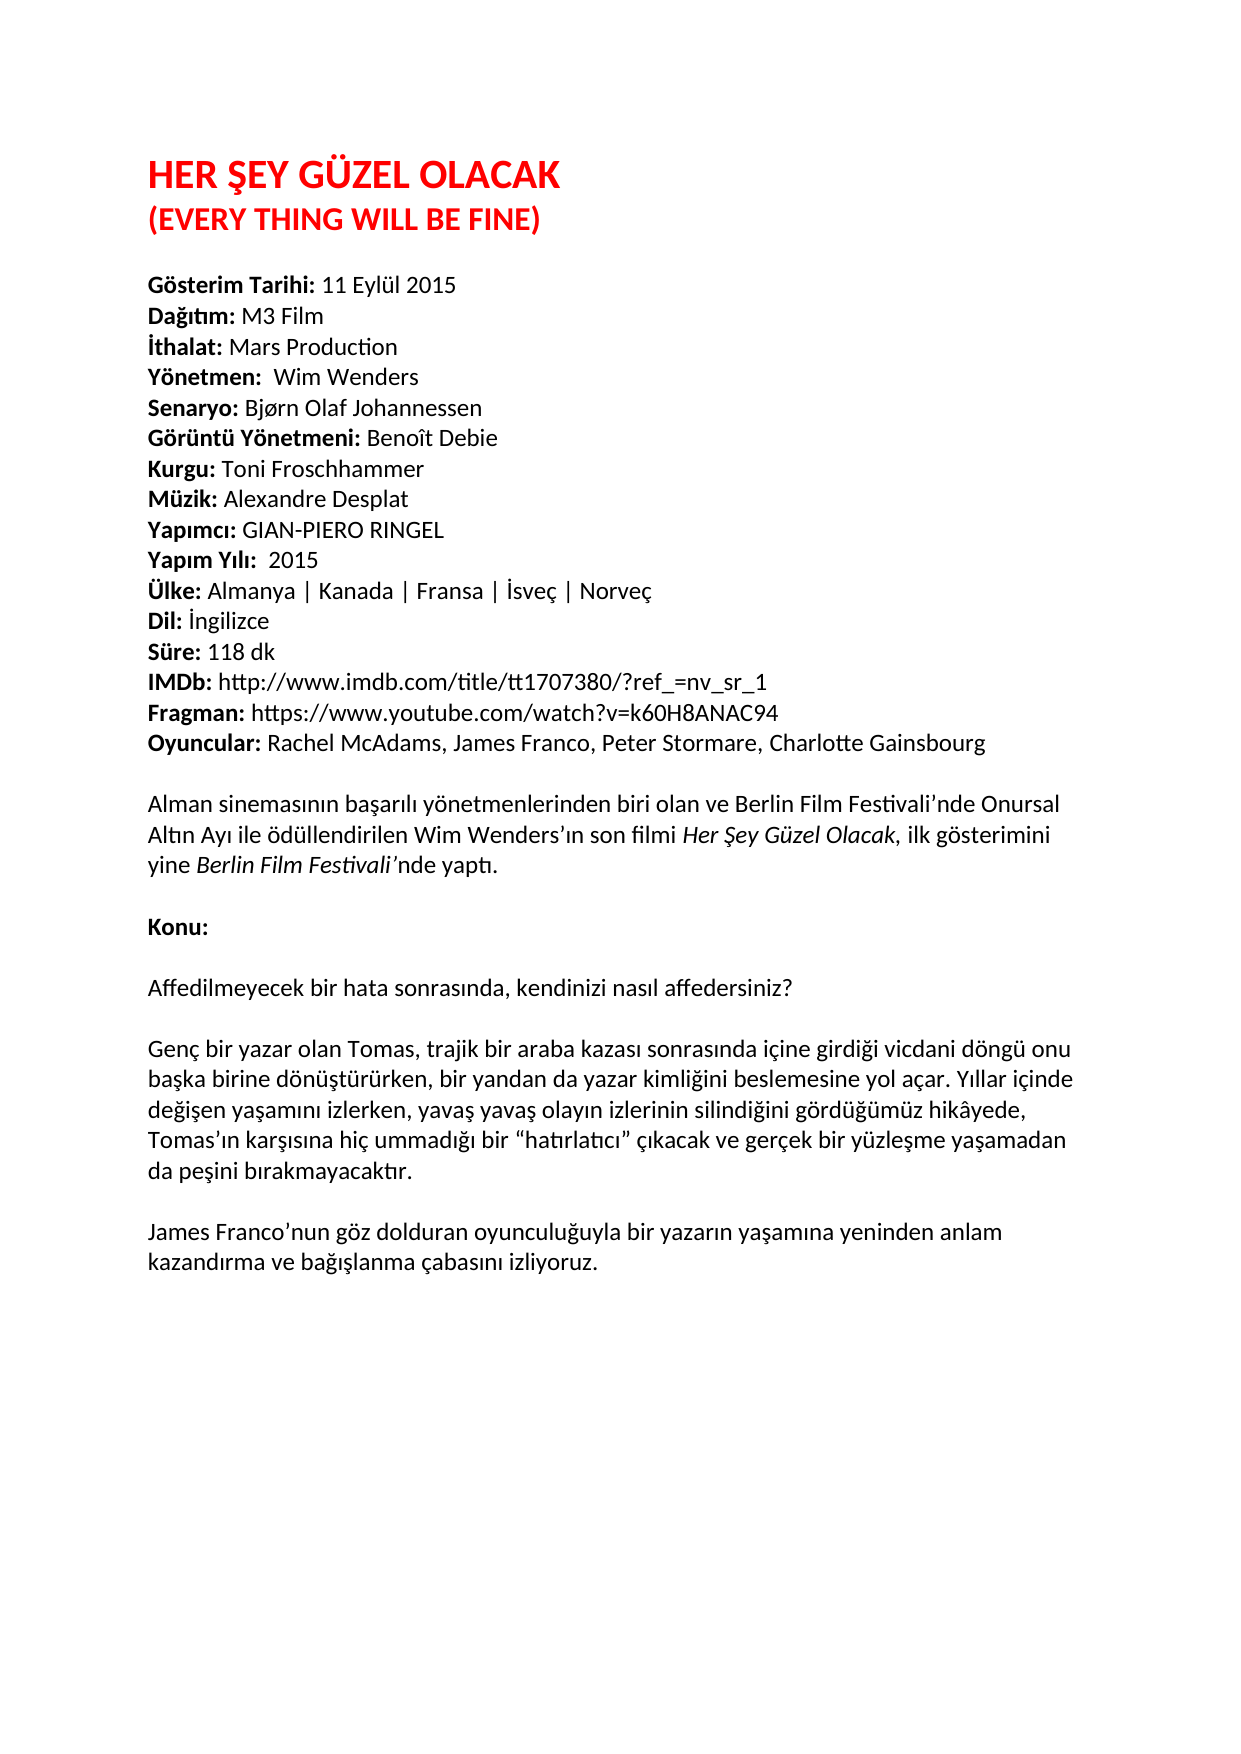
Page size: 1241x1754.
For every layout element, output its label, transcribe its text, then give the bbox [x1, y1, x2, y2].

text Affedilmeyecek bir hata sonrasında, kendinizi nasıl affedersiniz? [148, 972, 1093, 1002]
text Dağıtım: M3 Film [148, 300, 1093, 331]
text Fragman: https://www.youtube.com/watch?v=k60H8ANAC94 [148, 697, 1093, 727]
text Yapımcı: GIAN-PIERO RINGEL [148, 514, 1093, 544]
text Müzik: Alexandre Desplat [148, 483, 1093, 514]
text Genç bir yazar olan Tomas, trajik bir araba kazası sonrasında içine girdiği vicdani döngü onu başka birine dönüştürürken, bir yandan da yazar kimliğini beslemesine yol açar. Yıllar içinde değişen yaşamını izlerken, yavaş yavaş olayın izlerinin silindiğini gördüğümüz hikâyede, Tomas’ın karşısına hiç ummadığı bir “hatırlatıcı” çıkacak ve gerçek bir yüzleşme yaşamadan da peşini bırakmayacaktır. [148, 1033, 1093, 1185]
text HER ŞEY GÜZEL OLACAK [148, 148, 1093, 198]
text Süre: 118 dk [148, 636, 1093, 666]
text Dil: İngilizce [148, 605, 1093, 636]
text IMDb: http://www.imdb.com/title/tt1707380/?ref_=nv_sr_1 [148, 666, 1093, 697]
text Alman sinemasının başarılı yönetmenlerinden biri olan ve Berlin Film Festivali’nde Onursal Altın Ayı ile ödüllendirilen Wim Wenders’ın son filmi Her Şey Güzel Olacak, ilk gösterimini yine Berlin Film Festivali’nde yaptı. [148, 788, 1093, 880]
text Konu: [148, 911, 1093, 941]
text Kurgu: Toni Froschhammer [148, 453, 1093, 483]
text Yönetmen: Wim Wenders [148, 361, 1093, 392]
text Ülke: Almanya | Kanada | Fransa | İsveç | Norveç [148, 575, 1093, 605]
text İthalat: Mars Production [148, 331, 1093, 361]
text Gösterim Tarihi: 11 Eylül 2015 [148, 270, 1093, 300]
text James Franco’nun göz dolduran oyunculuğuyla bir yazarın yaşamına yeninden anlam kazandırma ve bağışlanma çabasını izliyoruz. [148, 1216, 1093, 1277]
text Senaryo: Bjørn Olaf Johannessen [148, 392, 1093, 422]
text Görüntü Yönetmeni: Benoît Debie [148, 422, 1093, 453]
text Oyuncular: Rachel McAdams, James Franco, Peter Stormare, Charlotte Gainsbourg [148, 727, 1093, 758]
text Yapım Yılı: 2015 [148, 544, 1093, 575]
text (EVERY THING WILL BE FINE) [148, 198, 1093, 239]
